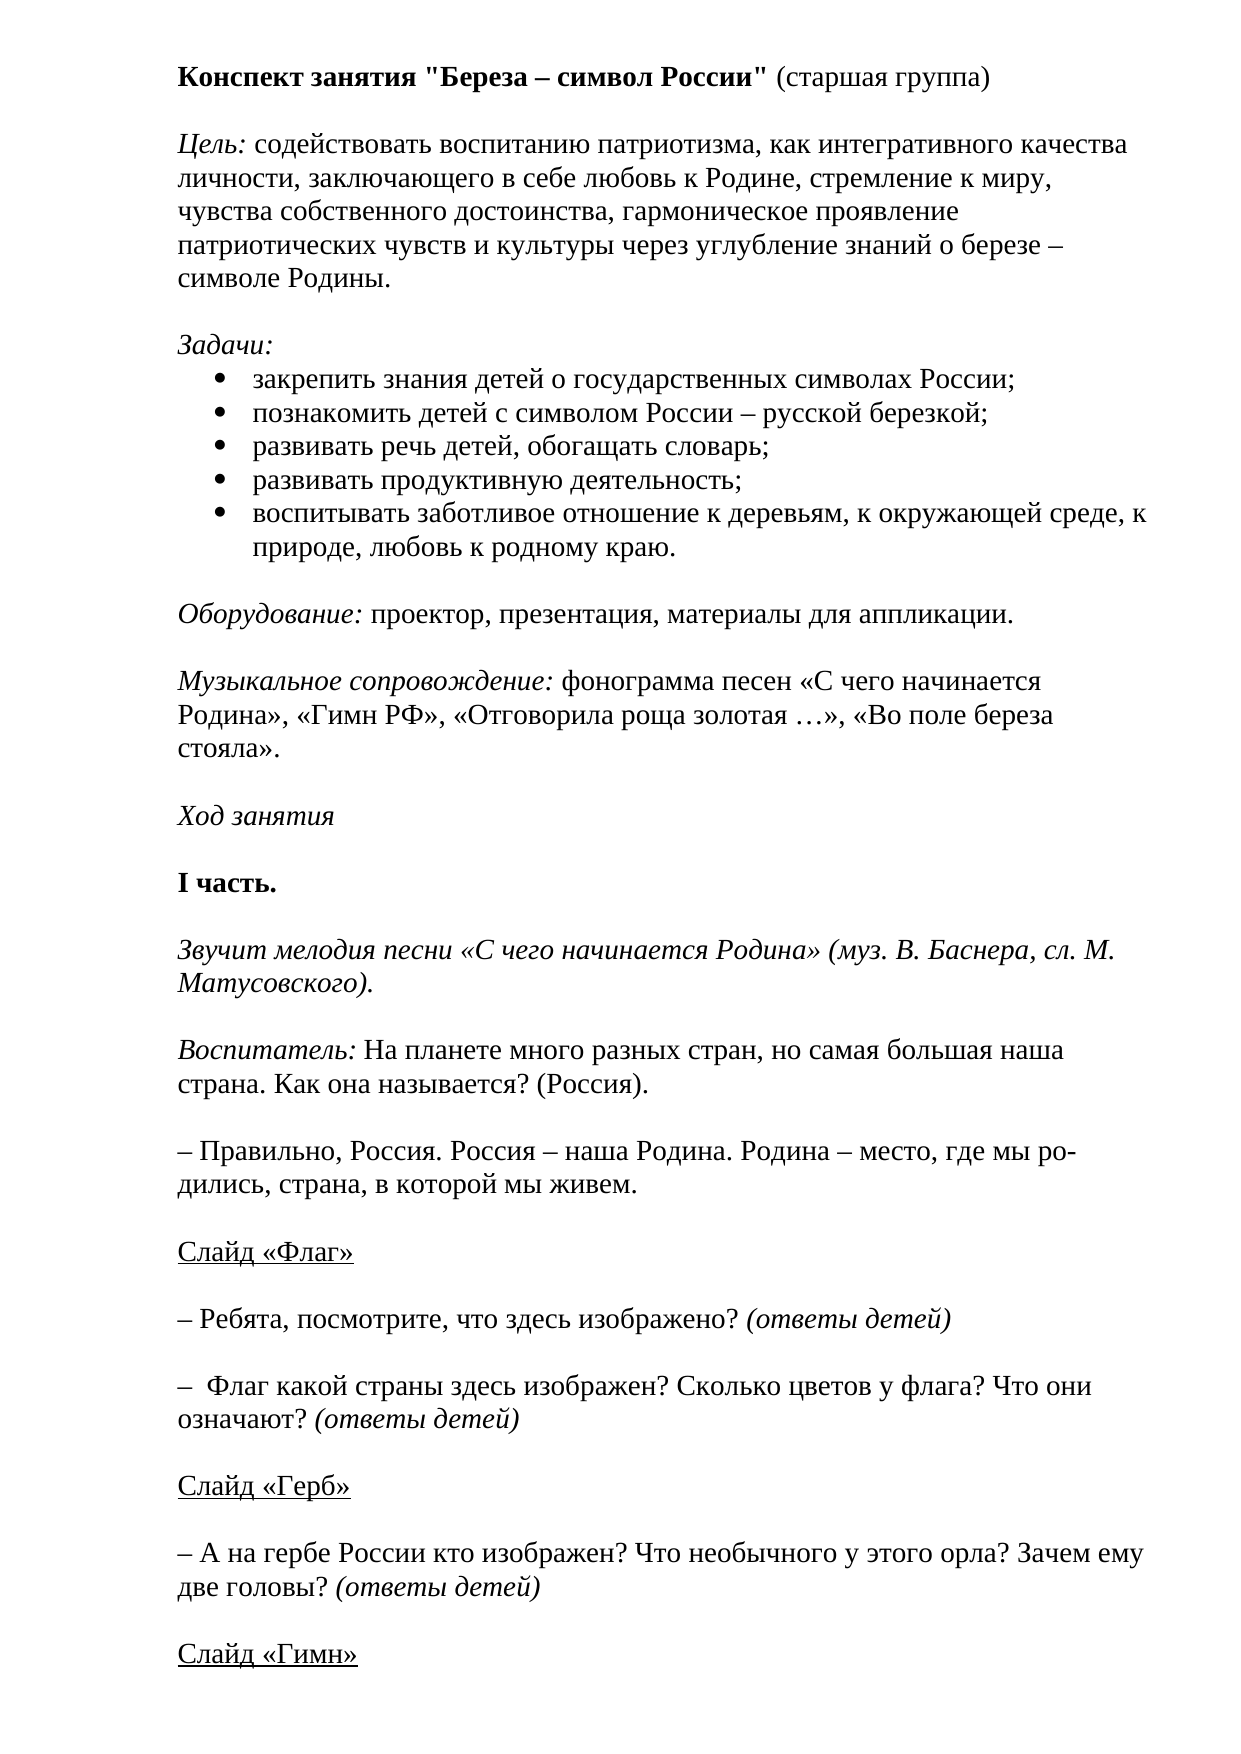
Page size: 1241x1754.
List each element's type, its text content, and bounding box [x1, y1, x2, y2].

list развивать речь детей, обогащать словарь; [215, 428, 1152, 462]
text – Ребята, посмотрите, что здесь изображено? (ответы детей) [177, 1301, 1152, 1334]
text – Флаг какой страны здесь изображен? Сколько цветов у флага? Что они означают? (ответы детей) [177, 1368, 1152, 1435]
list воспитывать заботливое отношение к деревьям, к окружающей среде, к природе, любовь к родному краю. [215, 496, 1152, 563]
list закрепить знания детей о государственных символах России; [215, 361, 1152, 395]
text Конспект занятия "Береза – символ России" (старшая группа) [177, 59, 1152, 93]
text Задачи: [177, 327, 1152, 361]
text Ход занятия [177, 798, 1152, 831]
text – А на гербе России кто изображен? Что необычного у этого орла? Зачем ему две головы? (ответы детей) [177, 1536, 1152, 1603]
list развивать продуктивную деятельность; [215, 462, 1152, 496]
list познакомить детей с символом России – русской березкой; [215, 395, 1152, 428]
text Цель: содействовать воспитанию патриотизма, как интегративного качества личности, заключающего в себе любовь к Родине, стремление к миру, чувства собственного достоинства, гармоническое проявление патриотических чувств и культуры через углубление знаний о березе – символе Родины. [177, 126, 1152, 294]
text Оборудование: проектор, презентация, материалы для аппликации. [177, 596, 1152, 630]
text I часть. [177, 865, 1152, 898]
text – Правильно, Россия. Россия – наша Родина. Родина – место, где мы ро-дились, страна, в которой мы живем. [177, 1133, 1152, 1200]
text Воспитатель: На планете много разных стран, но самая большая наша страна. Как она называется? (Россия). [177, 1032, 1152, 1099]
text Слайд «Гимн» [177, 1636, 1152, 1670]
text Звучит мелодия песни «С чего начинается Родина» (муз. В. Баснера, сл. М. Матусовского). [177, 932, 1152, 999]
text Музыкальное сопровождение: фонограмма песен «С чего начинается Родина», «Гимн РФ», «Отговорила роща золотая …», «Во поле береза стояла». [177, 663, 1152, 764]
text Слайд «Герб» [177, 1468, 1152, 1502]
text Слайд «Флаг» [177, 1234, 1152, 1267]
